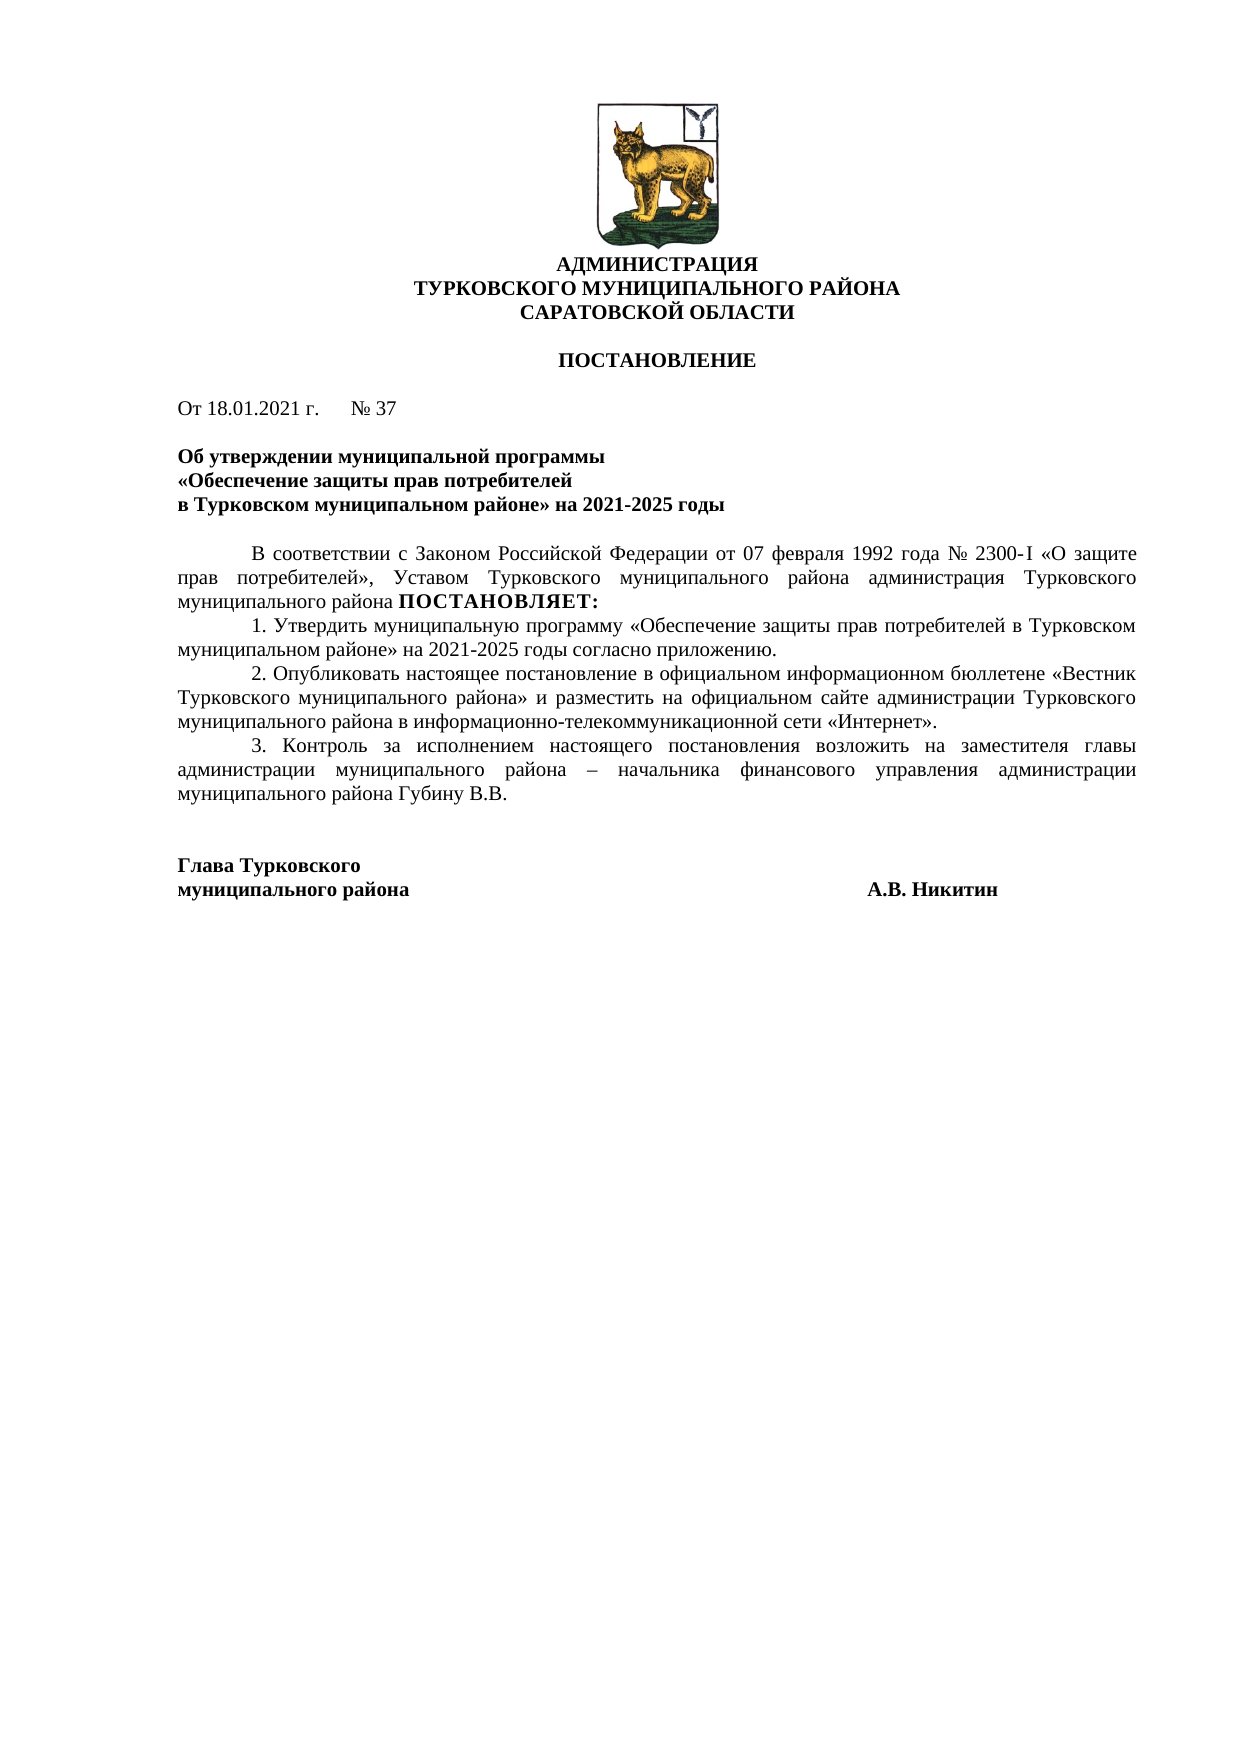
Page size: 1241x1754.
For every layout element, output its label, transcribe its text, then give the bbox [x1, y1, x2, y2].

text Об утверждении муниципальной программы [177, 444, 1137, 468]
text муниципального района А.В. Никитин [177, 877, 1137, 901]
picture [594, 101, 720, 252]
text Глава Турковского [177, 853, 1137, 877]
text От 18.01.2021 г. № 37 [177, 396, 1137, 420]
text ТУРКОВСКОГО МУНИЦИПАЛЬНОГО РАЙОНА [177, 276, 1137, 300]
text 3. Контроль за исполнением настоящего постановления возложить на заместителя главы администрации муниципального района – начальника финансового управления администрации муниципального района Губину В.В. [177, 733, 1137, 805]
text 2. Опубликовать настоящее постановление в официальном информационном бюллетене «Вестник Турковского муниципального района» и разместить на официальном сайте администрации Турковского муниципального района в информационно-телекоммуникационной сети «Интернет». [177, 661, 1137, 733]
text ПОСТАНОВЛЕНИЕ [177, 348, 1137, 372]
text «Обеспечение защиты прав потребителей [177, 468, 1137, 492]
text в Турковском муниципальном районе» на 2021-2025 годы [177, 492, 1137, 516]
text САРАТОВСКОЙ ОБЛАСТИ [177, 300, 1137, 324]
text В соответствии с Законом Российской Федерации от 07 февраля 1992 года № 2300-I «О защите прав потребителей», Уставом Турковского муниципального района администрация Турковского муниципального района ПОСТАНОВЛЯЕТ: [177, 541, 1137, 613]
text АДМИНИСТРАЦИЯ [177, 252, 1137, 276]
text 1. Утвердить муниципальную программу «Обеспечение защиты прав потребителей в Турковском муниципальном районе» на 2021-2025 годы согласно приложению. [177, 613, 1137, 661]
